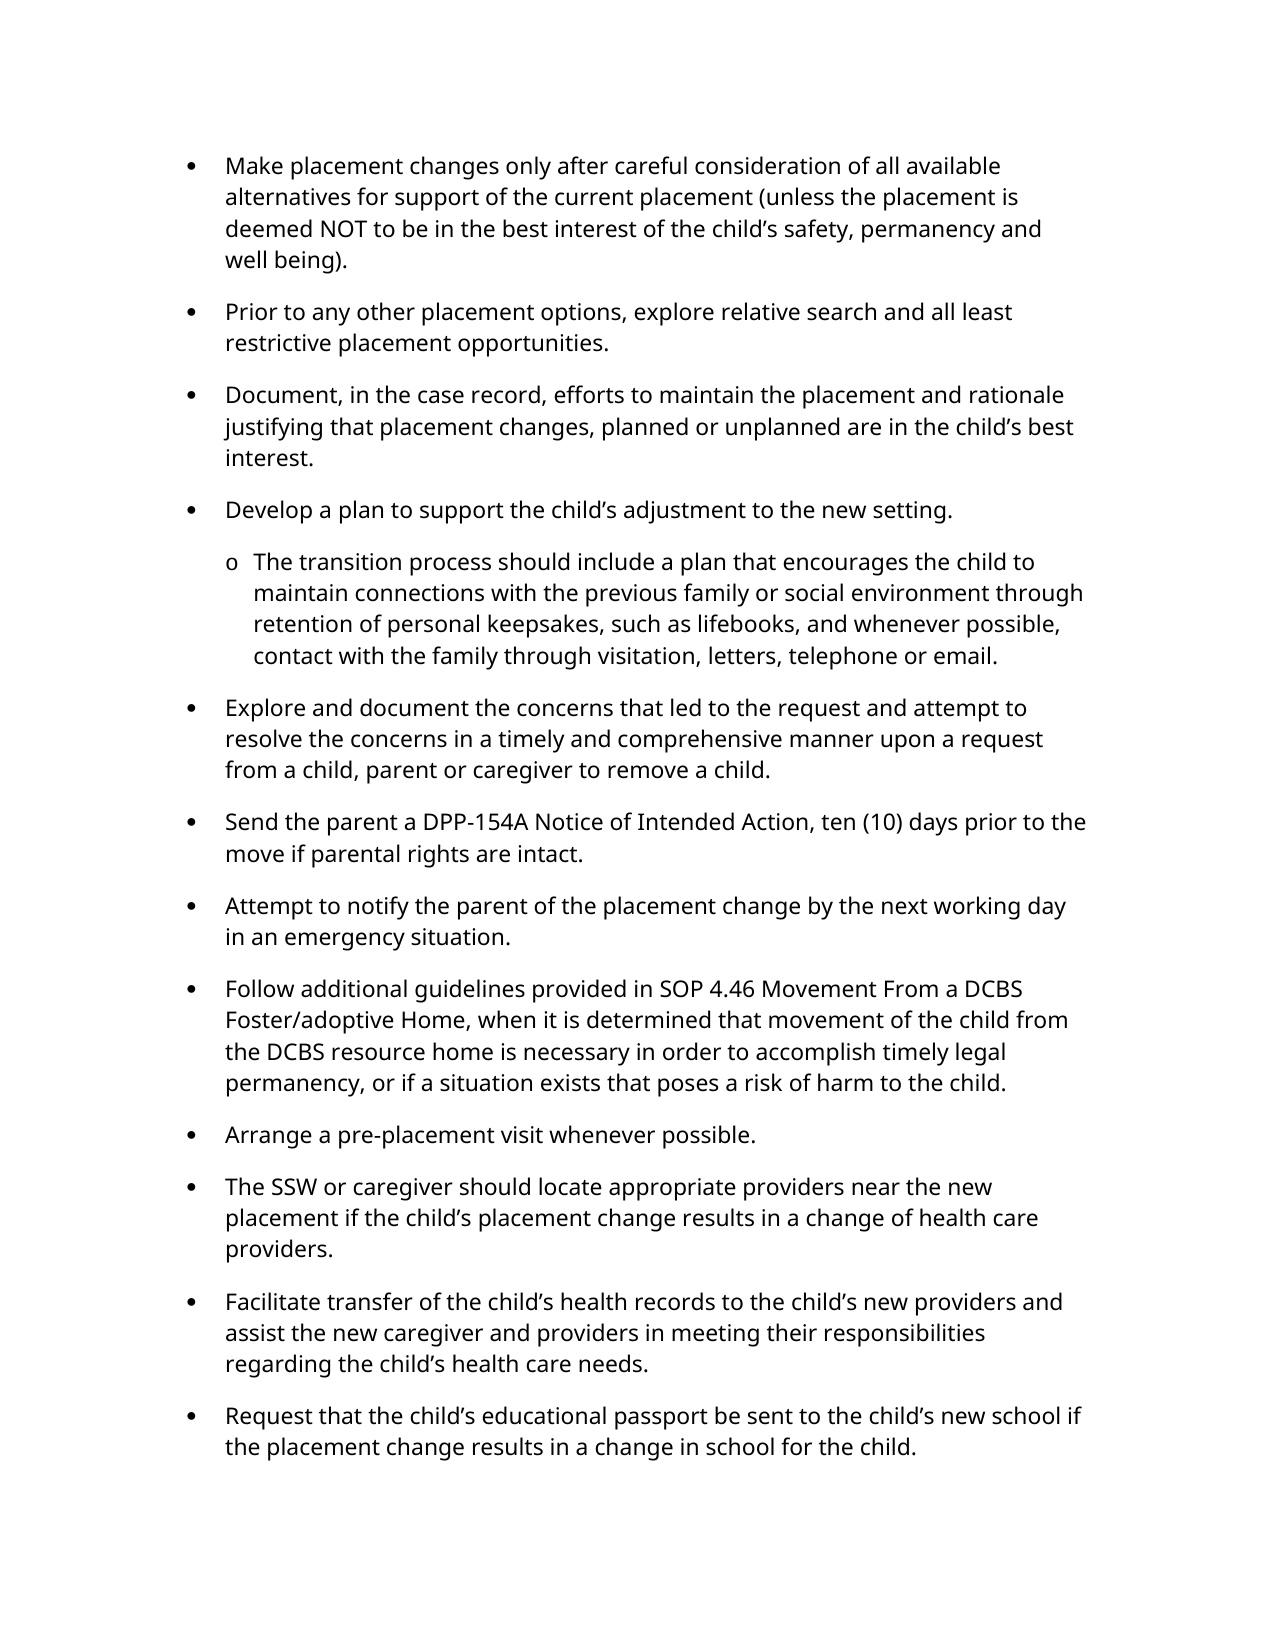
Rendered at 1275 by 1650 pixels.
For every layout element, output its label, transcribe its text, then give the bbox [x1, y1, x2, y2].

list Develop a plan to support the child’s adjustment to the new setting. [187, 494, 1087, 525]
list Facilitate transfer of the child’s health records to the child’s new providers and assist the new caregiver and providers in meeting their responsibilities regarding the child’s health care needs. [187, 1286, 1087, 1379]
list Arrange a pre-placement visit whenever possible. [187, 1119, 1087, 1150]
list Explore and document the concerns that led to the request and attempt to resolve the concerns in a timely and comprehensive manner upon a request from a child, parent or caregiver to remove a child. [187, 692, 1087, 786]
list Prior to any other placement options, explore relative search and all least restrictive placement opportunities. [187, 296, 1087, 358]
list Request that the child’s educational passport be sent to the child’s new school if the placement change results in a change in school for the child. [187, 1400, 1087, 1463]
list Send the parent a DPP-154A Notice of Intended Action, ten (10) days prior to the move if parental rights are intact. [187, 806, 1087, 869]
list Attempt to notify the parent of the placement change by the next working day in an emergency situation. [187, 890, 1087, 952]
list The SSW or caregiver should locate appropriate providers near the new placement if the child’s placement change results in a change of health care providers. [187, 1171, 1087, 1265]
list Document, in the case record, efforts to maintain the placement and rationale justifying that placement changes, planned or unplanned are in the child’s best interest. [187, 379, 1087, 473]
list Make placement changes only after careful consideration of all available alternatives for support of the current placement (unless the placement is deemed NOT to be in the best interest of the child’s safety, permanency and well being). [187, 150, 1087, 275]
list Follow additional guidelines provided in SOP 4.46 Movement From a DCBS Foster/adoptive Home, when it is determined that movement of the child from the DCBS resource home is necessary in order to accomplish timely legal permanency, or if a situation exists that poses a risk of harm to the child. [187, 973, 1087, 1098]
list The transition process should include a plan that encourages the child to maintain connections with the previous family or social environment through retention of personal keepsakes, such as lifebooks, and whenever possible, contact with the family through visitation, letters, telephone or email. [225, 546, 1087, 671]
